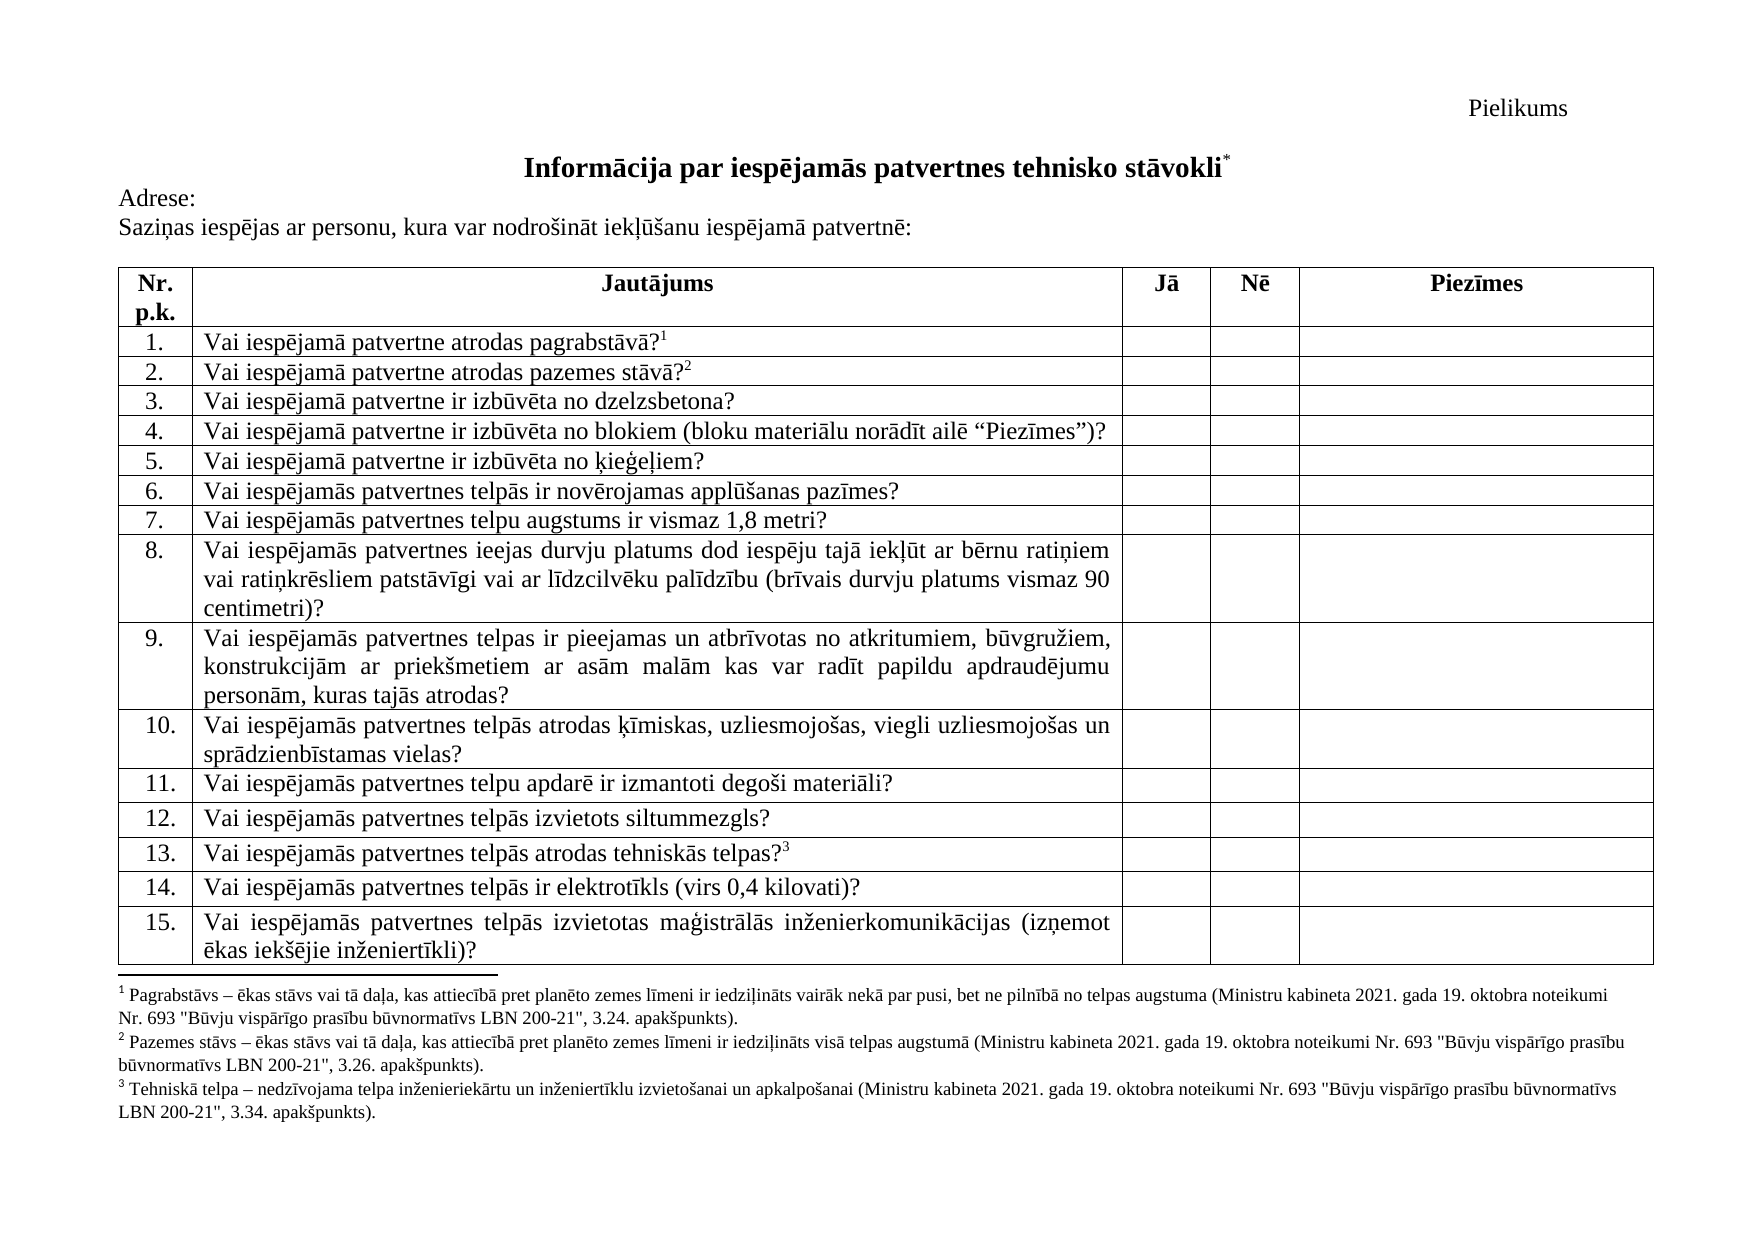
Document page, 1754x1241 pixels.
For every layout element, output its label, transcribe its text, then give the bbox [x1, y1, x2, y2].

table_cell [1211, 769, 1299, 802]
table_cell [119, 535, 192, 622]
table_cell [1300, 357, 1653, 385]
table_header Nr. p.k. [119, 268, 192, 326]
table_cell [1300, 446, 1653, 475]
table_cell [1123, 535, 1210, 622]
table_cell [1123, 506, 1210, 534]
table_cell [1123, 769, 1210, 802]
table_cell [1123, 803, 1210, 837]
table_cell [119, 769, 192, 802]
table_header Jautājums [193, 268, 1122, 326]
table_cell [1123, 872, 1210, 906]
table_cell Vai iespējamās patvertnes telpu apdarē ir izmantoti degoši materiāli? [193, 769, 1122, 802]
table_cell [1300, 838, 1653, 871]
table_cell Vai iespējamās patvertnes telpās ir novērojamas applūšanas pazīmes? [193, 476, 1122, 504]
table_cell [119, 416, 192, 445]
table_cell [1300, 476, 1653, 504]
list Adrese: [118, 183, 1636, 212]
table_cell [119, 476, 192, 504]
table_cell [119, 838, 192, 871]
table_cell [1123, 357, 1210, 385]
table_cell [1123, 838, 1210, 871]
table_cell [119, 506, 192, 534]
list Saziņas iespējas ar personu, kura var nodrošināt iekļūšanu iespējamā patvertnē: [118, 212, 1636, 241]
table_cell [1211, 803, 1299, 837]
table_header Nē [1211, 268, 1299, 326]
table_cell [1211, 357, 1299, 385]
table_cell [1211, 710, 1299, 767]
table_cell [119, 710, 192, 767]
table_cell Vai iespējamās patvertnes telpās ir elektrotīkls (virs 0,4 kilovati)? [193, 872, 1122, 906]
table_cell [1300, 327, 1653, 356]
table_cell [119, 872, 192, 906]
table_cell [1123, 416, 1210, 445]
table_cell [1123, 386, 1210, 415]
table_cell [1211, 872, 1299, 906]
table_cell [119, 907, 192, 964]
table_cell [1211, 506, 1299, 534]
table_cell Vai iespējamās patvertnes telpas ir pieejamas un atbrīvotas no atkritumiem, būvgružiem, konstrukcijām ar priekšmetiem ar asām malām kas var radīt papildu apdraudējumu personām, kuras tajās atrodas? [193, 623, 1122, 709]
table_cell [1300, 506, 1653, 534]
table_cell [1211, 907, 1299, 964]
table_cell [1300, 535, 1653, 622]
text Informācija par iespējamās patvertnes tehnisko stāvokli* [118, 150, 1636, 183]
table_header Jā [1123, 268, 1210, 326]
table_cell [119, 386, 192, 415]
table_cell [1123, 476, 1210, 504]
table_cell [119, 357, 192, 385]
table_cell [1211, 327, 1299, 356]
table_cell [1123, 446, 1210, 475]
table_cell [1123, 327, 1210, 356]
table_cell [1211, 446, 1299, 475]
table_cell [1211, 838, 1299, 871]
table_cell [119, 623, 192, 709]
table_cell [1211, 623, 1299, 709]
table_cell [1123, 710, 1210, 767]
table_cell [1300, 907, 1653, 964]
table_cell [1300, 872, 1653, 906]
table_cell [1300, 803, 1653, 837]
table_cell [1300, 623, 1653, 709]
table_cell [119, 446, 192, 475]
table_cell Vai iespējamā patvertne ir izbūvēta no blokiem (bloku materiālu norādīt ailē “Piezīmes”)? [193, 416, 1122, 445]
table_cell Vai iespējamā patvertne atrodas pazemes stāvā? [193, 357, 1122, 385]
table_cell Vai iespējamās patvertnes telpās izvietots siltummezgls? [193, 803, 1122, 837]
table_cell [1300, 710, 1653, 767]
table_cell [1211, 535, 1299, 622]
table_cell [1211, 416, 1299, 445]
table_cell Vai iespējamās patvertnes telpās atrodas ķīmiskas, uzliesmojošas, viegli uzliesmojošas un sprādzienbīstamas vielas? [193, 710, 1122, 767]
table_cell Vai iespējamās patvertnes telpās atrodas tehniskās telpas? [193, 838, 1122, 871]
text Pielikums [1393, 93, 1636, 122]
table_cell [1123, 907, 1210, 964]
table_cell Vai iespējamās patvertnes telpu augstums ir vismaz 1,8 metri? [193, 506, 1122, 534]
table_cell Vai iespējamā patvertne ir izbūvēta no ķieģeļiem? [193, 446, 1122, 475]
table_cell [1300, 386, 1653, 415]
table_cell Vai iespējamās patvertnes ieejas durvju platums dod iespēju tajā iekļūt ar bērnu ratiņiem vai ratiņkrēsliem patstāvīgi vai ar līdzcilvēku palīdzību (brīvais durvju platums vismaz 90 centimetri)? [193, 535, 1122, 622]
table_cell [119, 327, 192, 356]
table_header Piezīmes [1300, 268, 1653, 326]
table_cell [1123, 623, 1210, 709]
table_cell [1300, 416, 1653, 445]
table_cell Vai iespējamā patvertne atrodas pagrabstāvā? [193, 327, 1122, 356]
table_cell [119, 803, 192, 837]
table_cell [1211, 386, 1299, 415]
table_cell Vai iespējamā patvertne ir izbūvēta no dzelzsbetona? [193, 386, 1122, 415]
table_cell Vai iespējamās patvertnes telpās izvietotas maģistrālās inženierkomunikācijas (izņemot ēkas iekšējie inženiertīkli)? [193, 907, 1122, 964]
table_cell [1300, 769, 1653, 802]
table_cell [1211, 476, 1299, 504]
